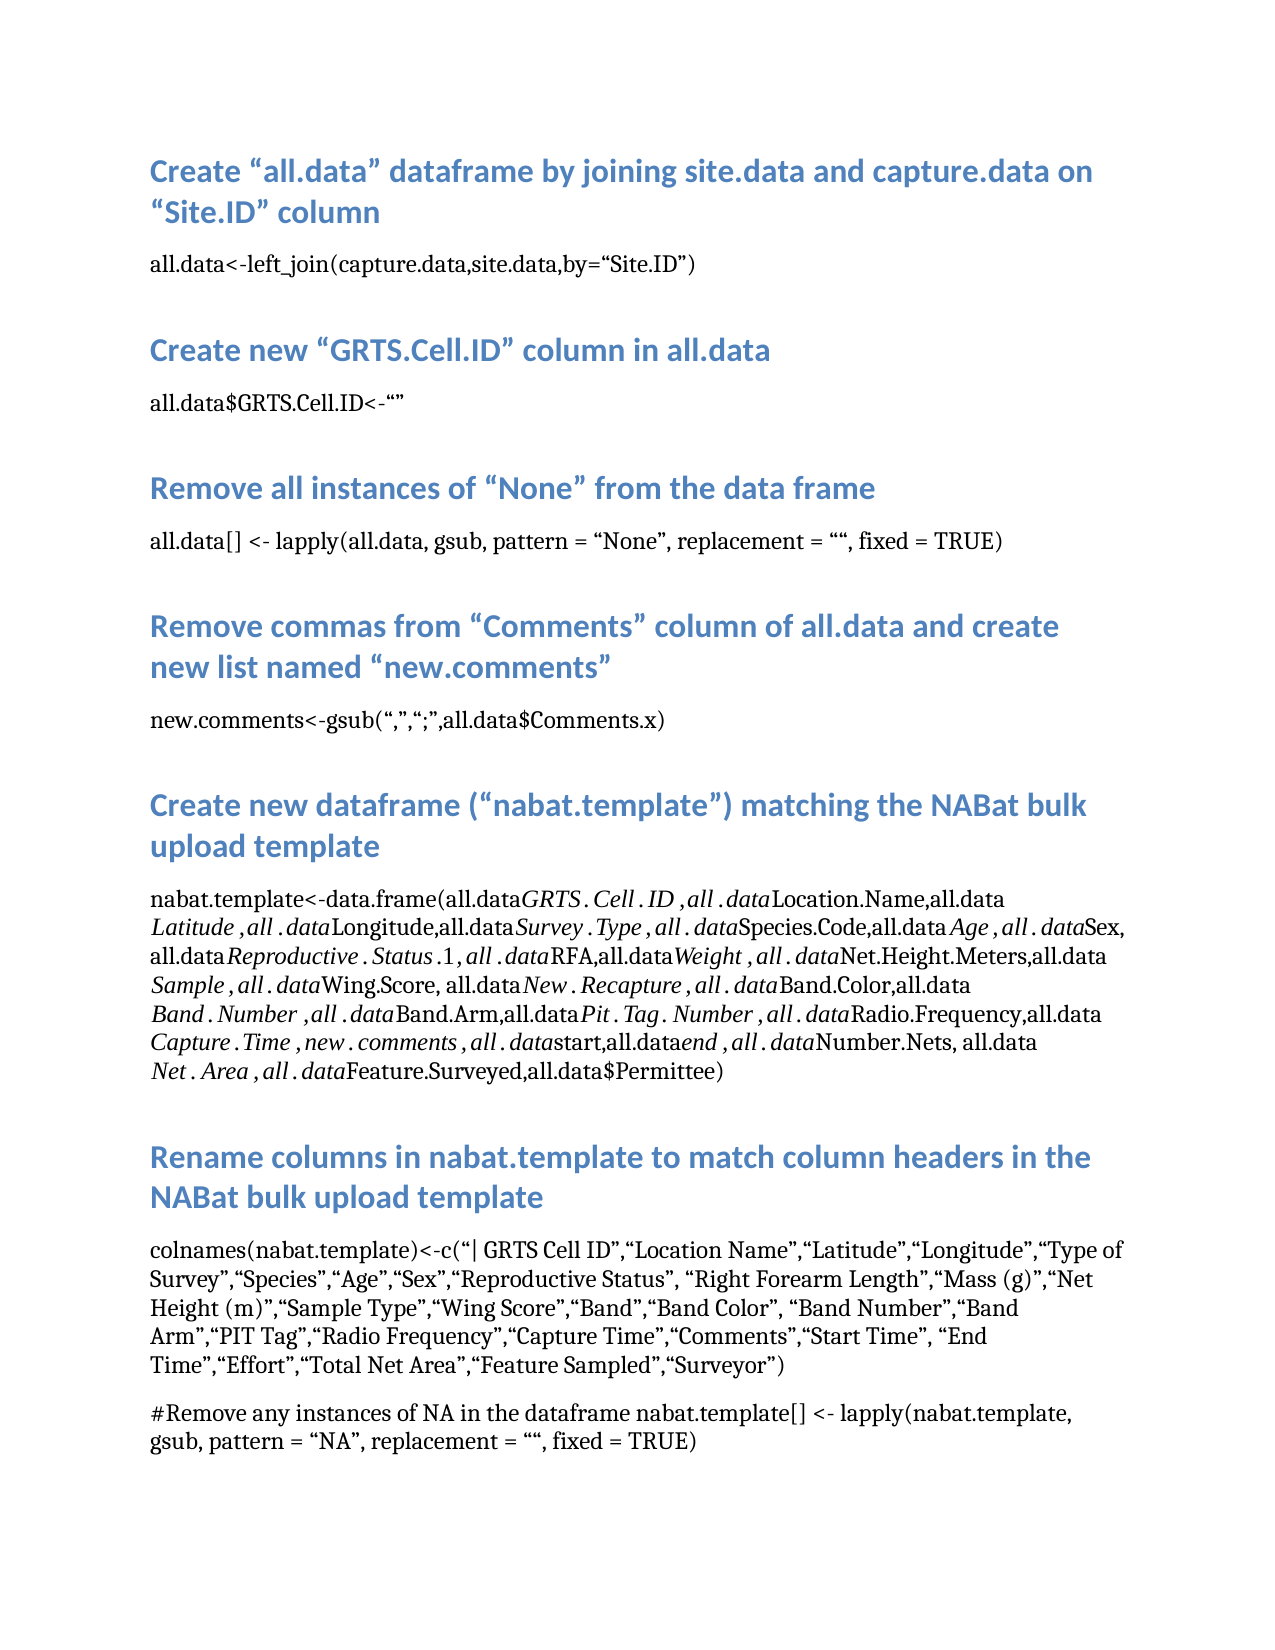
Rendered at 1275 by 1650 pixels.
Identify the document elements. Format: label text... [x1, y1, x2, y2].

text all.data$GRTS.Cell.ID<-“” [150, 388, 1125, 417]
subtitle Remove commas from “Comments” column of all.data and create new list named “new.comments” [150, 605, 1125, 687]
subtitle Remove all instances of “None” from the data frame [150, 467, 1125, 508]
text all.data<-left_join(capture.data,site.data,by=“Site.ID”) [150, 250, 1125, 279]
subtitle Create new dataframe (“nabat.template”) matching the NABat bulk upload template [150, 784, 1125, 866]
text nabat.template<-data.frame(all.dataLocation.Name,all.dataLongitude,all.dataSpecies.Code,all.dataSex,all.dataRFA,all.dataNet.Height.Meters,all.dataWing.Score, all.dataBand.Color,all.dataBand.Arm,all.dataRadio.Frequency,all.datastart,all.dataNumber.Nets, all.dataFeature.Surveyed,all.data$Permittee) [150, 884, 1125, 1086]
text colnames(nabat.template)<-c(“| GRTS Cell ID”,“Location Name”,“Latitude”,“Longitude”,“Type of Survey”,“Species”,“Age”,“Sex”,“Reproductive Status”, “Right Forearm Length”,“Mass (g)”,“Net Height (m)”,“Sample Type”,“Wing Score”,“Band”,“Band Color”, “Band Number”,“Band Arm”,“PIT Tag”,“Radio Frequency”,“Capture Time”,“Comments”,“Start Time”, “End Time”,“Effort”,“Total Net Area”,“Feature Sampled”,“Surveyor”) [150, 1236, 1125, 1380]
subtitle Create new “GRTS.Cell.ID” column in all.data [150, 329, 1125, 370]
text #Remove any instances of NA in the dataframe nabat.template[] <- lapply(nabat.template, gsub, pattern = “NA”, replacement = ““, fixed = TRUE) [150, 1398, 1125, 1456]
subtitle Rename columns in nabat.template to match column headers in the NABat bulk upload template [150, 1136, 1125, 1217]
subtitle Create “all.data” dataframe by joining site.data and capture.data on “Site.ID” column [150, 150, 1125, 231]
text new.comments<-gsub(“,”,“;”,all.data$Comments.x) [150, 706, 1125, 734]
text all.data[] <- lapply(all.data, gsub, pattern = “None”, replacement = ““, fixed = TRUE) [150, 527, 1125, 555]
